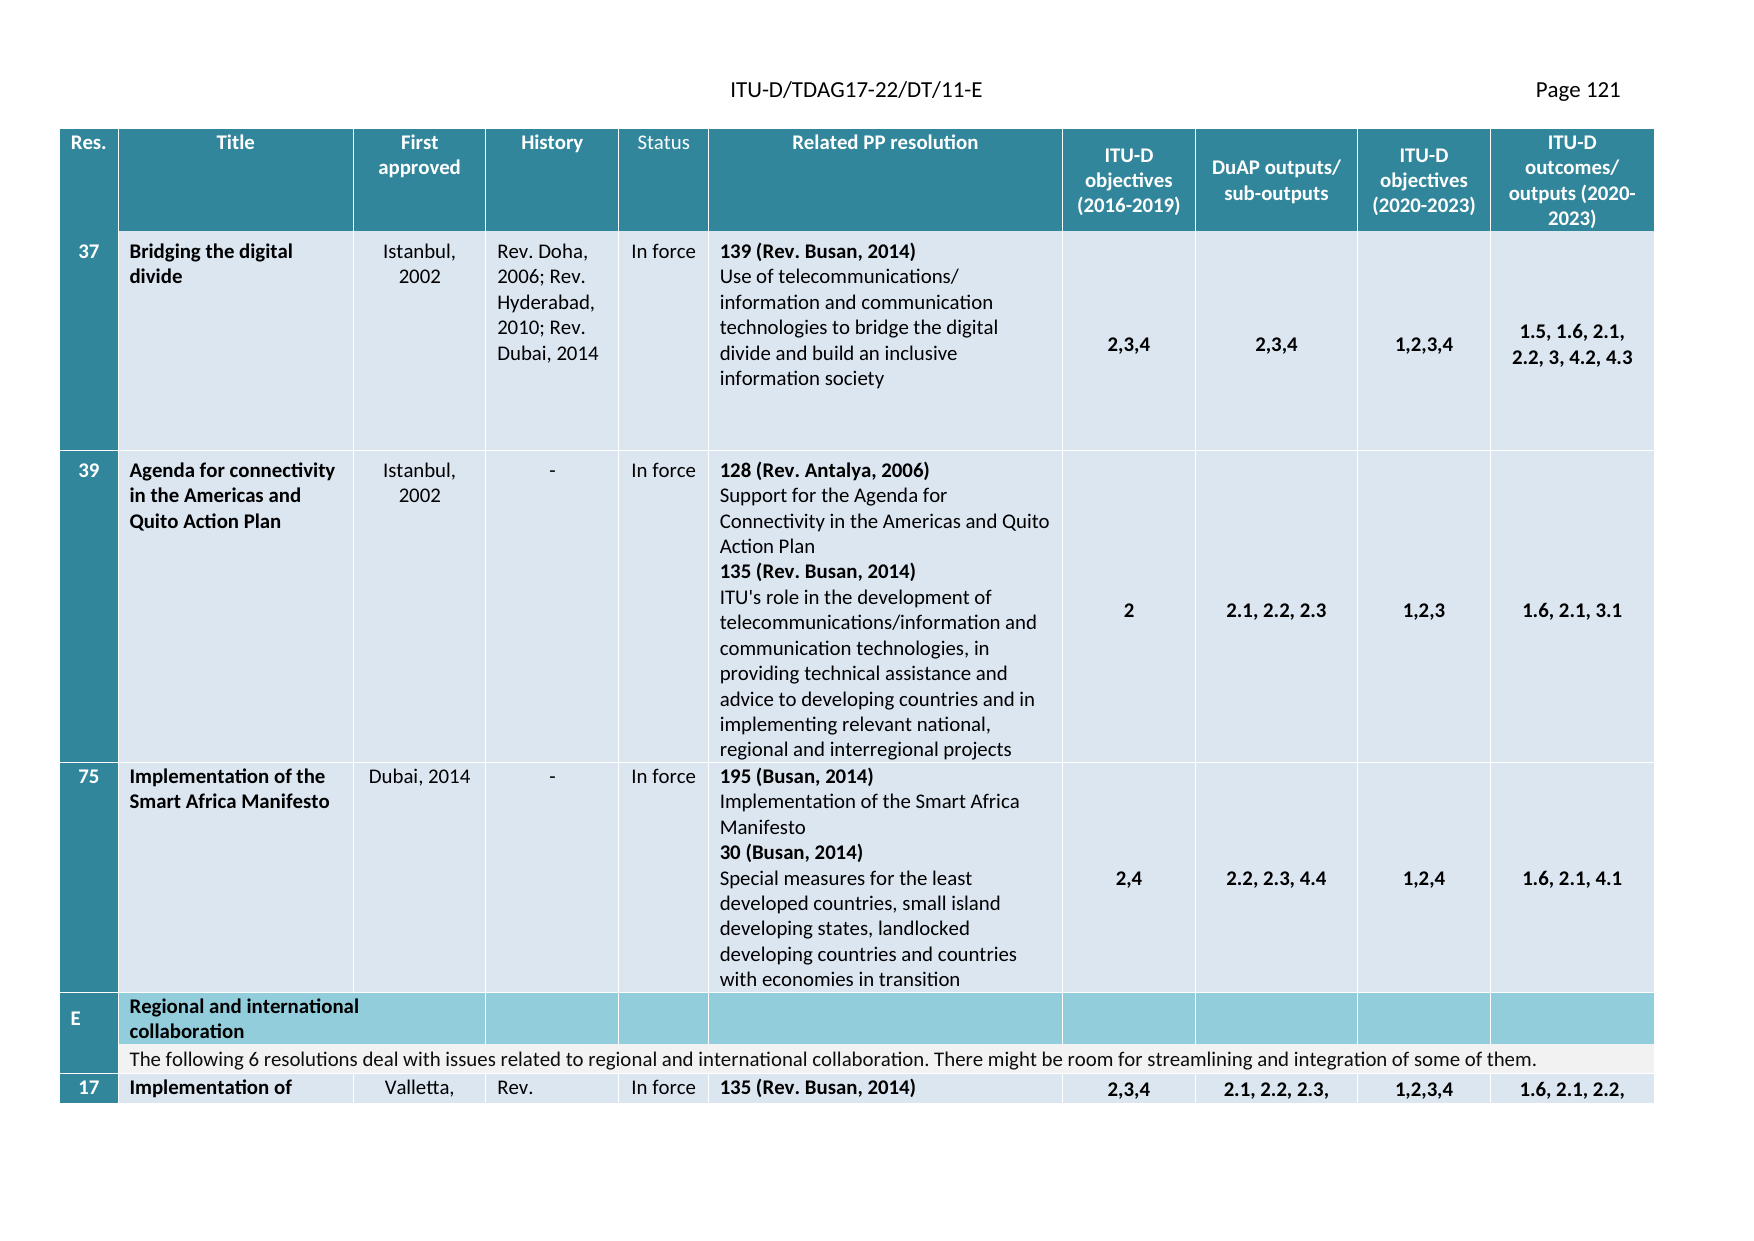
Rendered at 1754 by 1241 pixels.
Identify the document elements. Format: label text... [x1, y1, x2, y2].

table_cell Bridging the digital divide [119, 231, 353, 450]
table_cell 2.2, 2.3, 4.4 [1196, 763, 1357, 992]
table_cell E [60, 993, 118, 1044]
table_header Res. [60, 129, 118, 231]
table_cell 39 [60, 451, 118, 762]
table_cell [60, 1044, 118, 1073]
table_cell In force [619, 451, 708, 762]
table_cell 2,3,4 [1063, 231, 1195, 450]
table_cell 195 (Busan, 2014) Implementation of the Smart Africa Manifesto 30 (Busan, 2014) Special measures for the least developed countries, small island developing states, landlocked developing countries and countries with economies in transition [709, 763, 1062, 992]
table_cell - [486, 451, 618, 762]
table_cell In force [619, 231, 708, 450]
table_cell Agenda for connectivity in the Americas and Quito Action Plan [119, 451, 353, 762]
table_cell Implementation of regionally approved initiatives at the national, regional, interregional and global levels [119, 1074, 353, 1103]
table_cell Valletta, 1998 [354, 1074, 485, 1103]
table_cell 2,3,4 [1196, 231, 1357, 450]
table_cell Istanbul, 2002 [354, 231, 485, 450]
table_cell 37 [60, 231, 118, 450]
table_cell - [486, 763, 618, 992]
table_cell 1,2,4 [1358, 763, 1490, 992]
table_header History [486, 129, 618, 231]
table_cell Implementation of the Smart Africa Manifesto [119, 763, 353, 992]
table_header DuAP outputs/ sub-outputs [1196, 129, 1357, 231]
table_header ITU-D objectives (2020-2023) [1358, 129, 1490, 231]
table_cell In force [619, 763, 708, 992]
table_cell 1,2,3,4 [1358, 1074, 1490, 1103]
table_cell [619, 993, 708, 1044]
table_cell 1.6, 2.1, 4.1 [1491, 763, 1654, 992]
table_cell Dubai, 2014 [354, 763, 485, 992]
table_header First approved [354, 129, 485, 231]
table_cell Rev. Doha, 2006; Rev. Hyderabad, 2010; Rev. Dubai, 2014 [486, 231, 618, 450]
table_cell 2,3,4 [1063, 1074, 1195, 1103]
table_cell 1.6, 2.1, 2.2, 3.1, 3.3, 3.4, 4.2, 4.3 [1491, 1074, 1654, 1103]
table_cell 139 (Rev. Busan, 2014) Use of telecommunications/ information and communication technologies to bridge the digital divide and build an inclusive information society [709, 231, 1062, 450]
table_cell 2,4 [1063, 763, 1195, 992]
table_cell [1358, 993, 1490, 1044]
table_cell The following 6 resolutions deal with issues related to regional and international collaboration. There might be room for streamlining and integration of some of them. [119, 1044, 1654, 1073]
table_cell 17 [60, 1074, 118, 1103]
table_cell [1196, 993, 1357, 1044]
table_header Status [619, 129, 708, 231]
table_cell 1,2,3 [1358, 451, 1490, 762]
table_cell 1.6, 2.1, 3.1 [1491, 451, 1654, 762]
table_cell Istanbul, 2002 [354, 451, 485, 762]
table_cell 1,2,3,4 [1358, 231, 1490, 450]
table_header ITU-D outcomes/ outputs (2020-2023) [1491, 129, 1654, 231]
table_header ITU-D objectives (2016-2019) [1063, 129, 1195, 231]
table_header Related PP resolution [709, 129, 1062, 231]
table_cell [1491, 993, 1654, 1044]
table_header Title [119, 129, 353, 231]
table_cell 75 [60, 763, 118, 992]
table_cell 2.1, 2.2, 2.3 [1196, 451, 1357, 762]
table_cell 1.5, 1.6, 2.1, 2.2, 3, 4.2, 4.3 [1491, 231, 1654, 450]
table_cell Regional and international collaboration [119, 993, 485, 1044]
table_cell In force [619, 1074, 708, 1103]
table_cell [709, 993, 1062, 1044]
table_cell [486, 993, 618, 1044]
table_cell [1063, 993, 1195, 1044]
table_cell 2 [1063, 451, 1195, 762]
table_cell 2.1, 2.2, 2.3, 3.1, 3.2, 4.1, 4.3 [1196, 1074, 1357, 1103]
table_cell 128 (Rev. Antalya, 2006) Support for the Agenda for Connectivity in the Americas and Quito Action Plan 135 (Rev. Busan, 2014) ITU's role in the development of telecommunications/information and communication technologies, in providing technical assistance and advice to developing countries and in implementing relevant national, regional and interregional projects [709, 451, 1062, 762]
